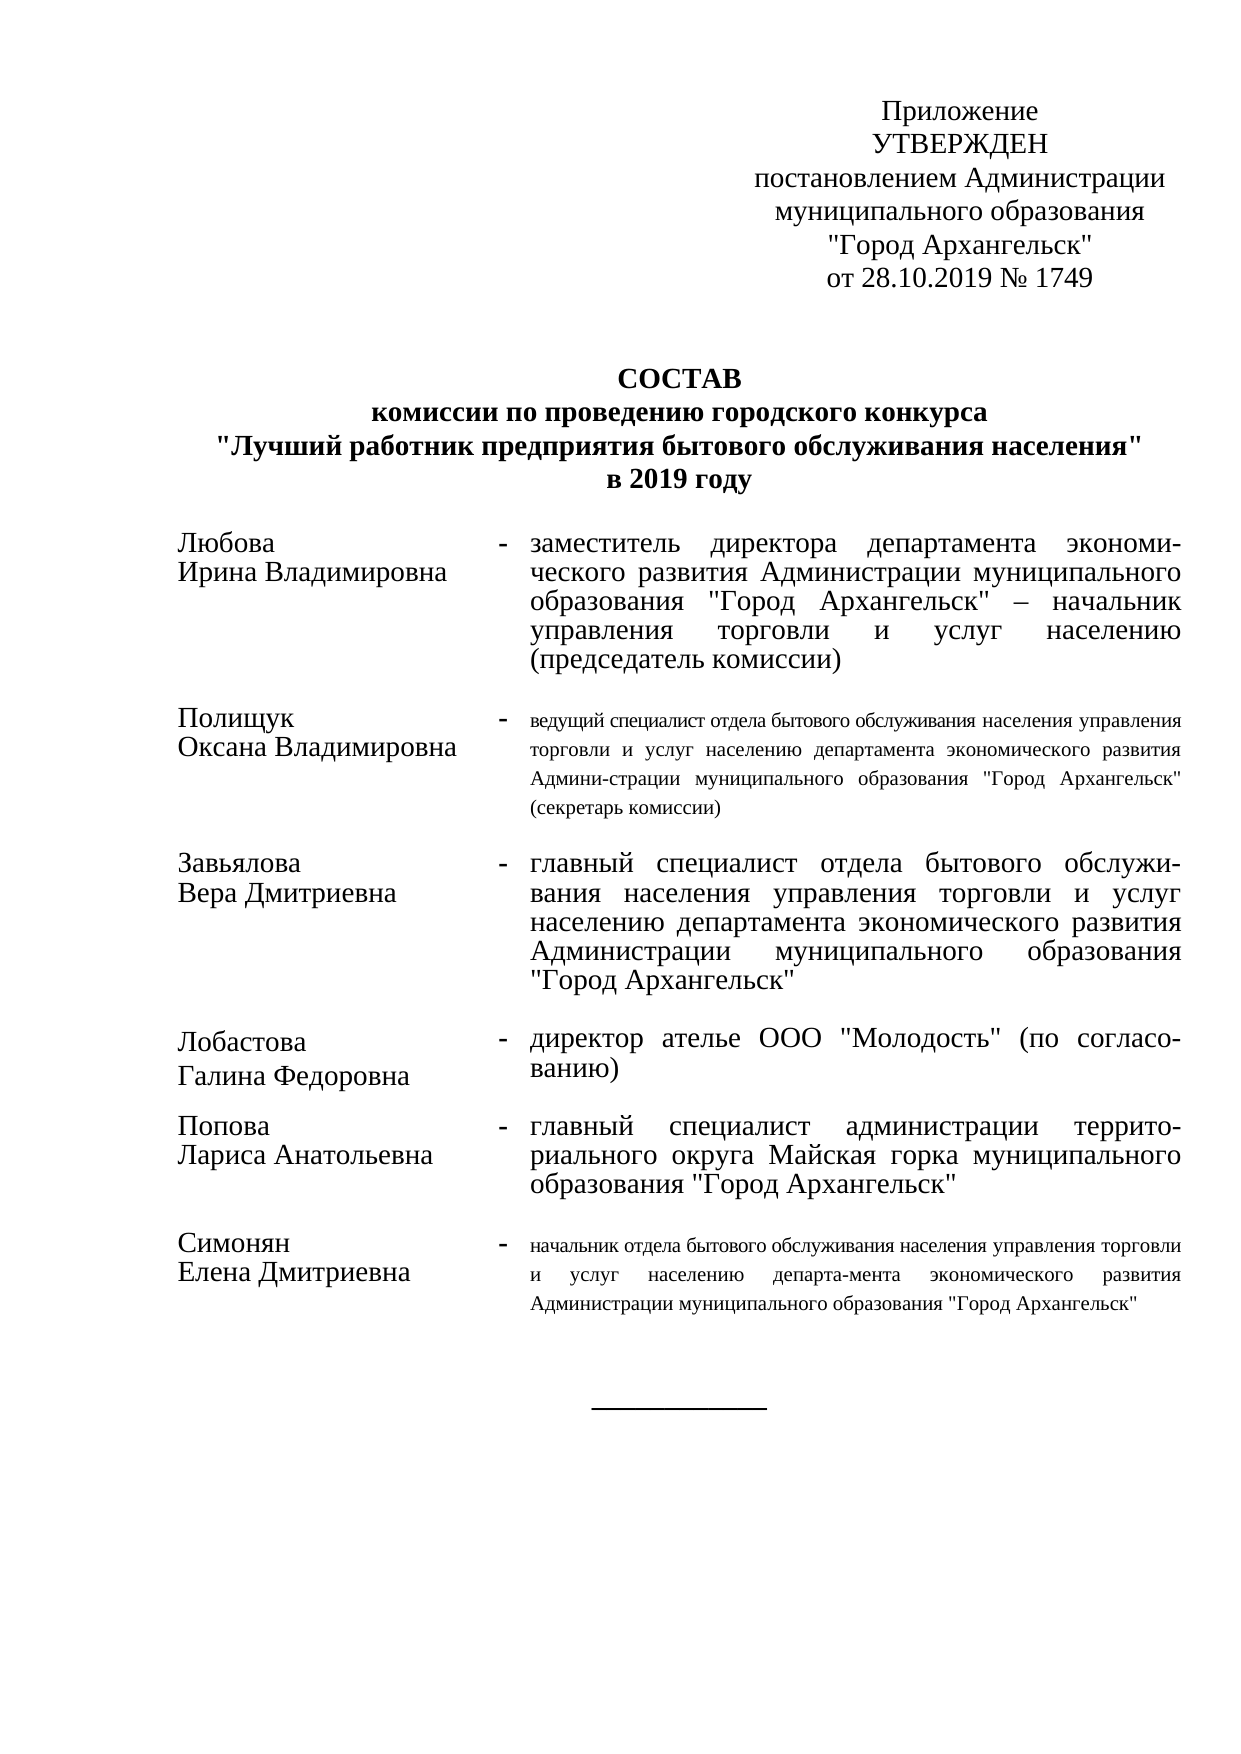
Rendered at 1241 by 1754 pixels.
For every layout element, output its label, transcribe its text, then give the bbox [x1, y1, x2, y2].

text СОСТАВ [177, 361, 1182, 394]
table_cell - [487, 1229, 518, 1345]
text УТВЕРЖДЕН [738, 126, 1181, 160]
table_cell - [487, 850, 518, 1024]
table_cell Лобастова Галина Федоровна [166, 1025, 487, 1112]
text от 28.10.2019 № 1749 [738, 260, 1181, 294]
table_cell - [487, 1025, 518, 1112]
text постановлением Администрации муниципального образования [738, 160, 1181, 227]
table_header Любова Ирина Владимировна [166, 529, 487, 704]
table_cell Полищук Оксана Владимировна [166, 704, 487, 849]
table_header - [487, 529, 518, 704]
table_header заместитель директора департамента экономи-ческого развития Администрации муниципального образования "Город Архангельск" – начальник управления торговли и услуг населению (председатель комиссии) [519, 529, 1192, 704]
table_cell Завьялова Вера Дмитриевна [166, 850, 487, 1024]
text комиссии по проведению городского конкурса [177, 394, 1182, 428]
table_cell - [487, 1112, 518, 1229]
text Приложение [738, 93, 1181, 126]
table_cell - [487, 704, 518, 849]
table_cell ведущий специалист отдела бытового обслуживания населения управления торговли и услуг населению департамента экономического развития Админи-страции муниципального образования "Город Архангельск" (секретарь комиссии) [519, 704, 1192, 849]
table_cell директор ателье ООО "Молодость" (по согласо-ванию) [519, 1025, 1192, 1112]
table_cell начальник отдела бытового обслуживания населения управления торговли и услуг населению департа-мента экономического развития Администрации муниципального образования "Город Архангельск" [519, 1229, 1192, 1345]
table_cell Симонян Елена Дмитриевна [166, 1229, 487, 1345]
text "Лучший работник предприятия бытового обслуживания населения" [177, 428, 1182, 462]
table_cell главный специалист отдела бытового обслужи-вания населения управления торговли и услуг населению департамента экономического развития Администрации муниципального образования "Город Архангельск" [519, 850, 1192, 1024]
text "Город Архангельск" [738, 227, 1181, 260]
text ____________ [177, 1379, 1181, 1412]
table_cell главный специалист администрации террито-риального округа Майская горка муниципального образования "Город Архангельск" [519, 1112, 1192, 1229]
table_cell Попова Лариса Анатольевна [166, 1112, 487, 1229]
text в 2019 году [177, 462, 1181, 495]
